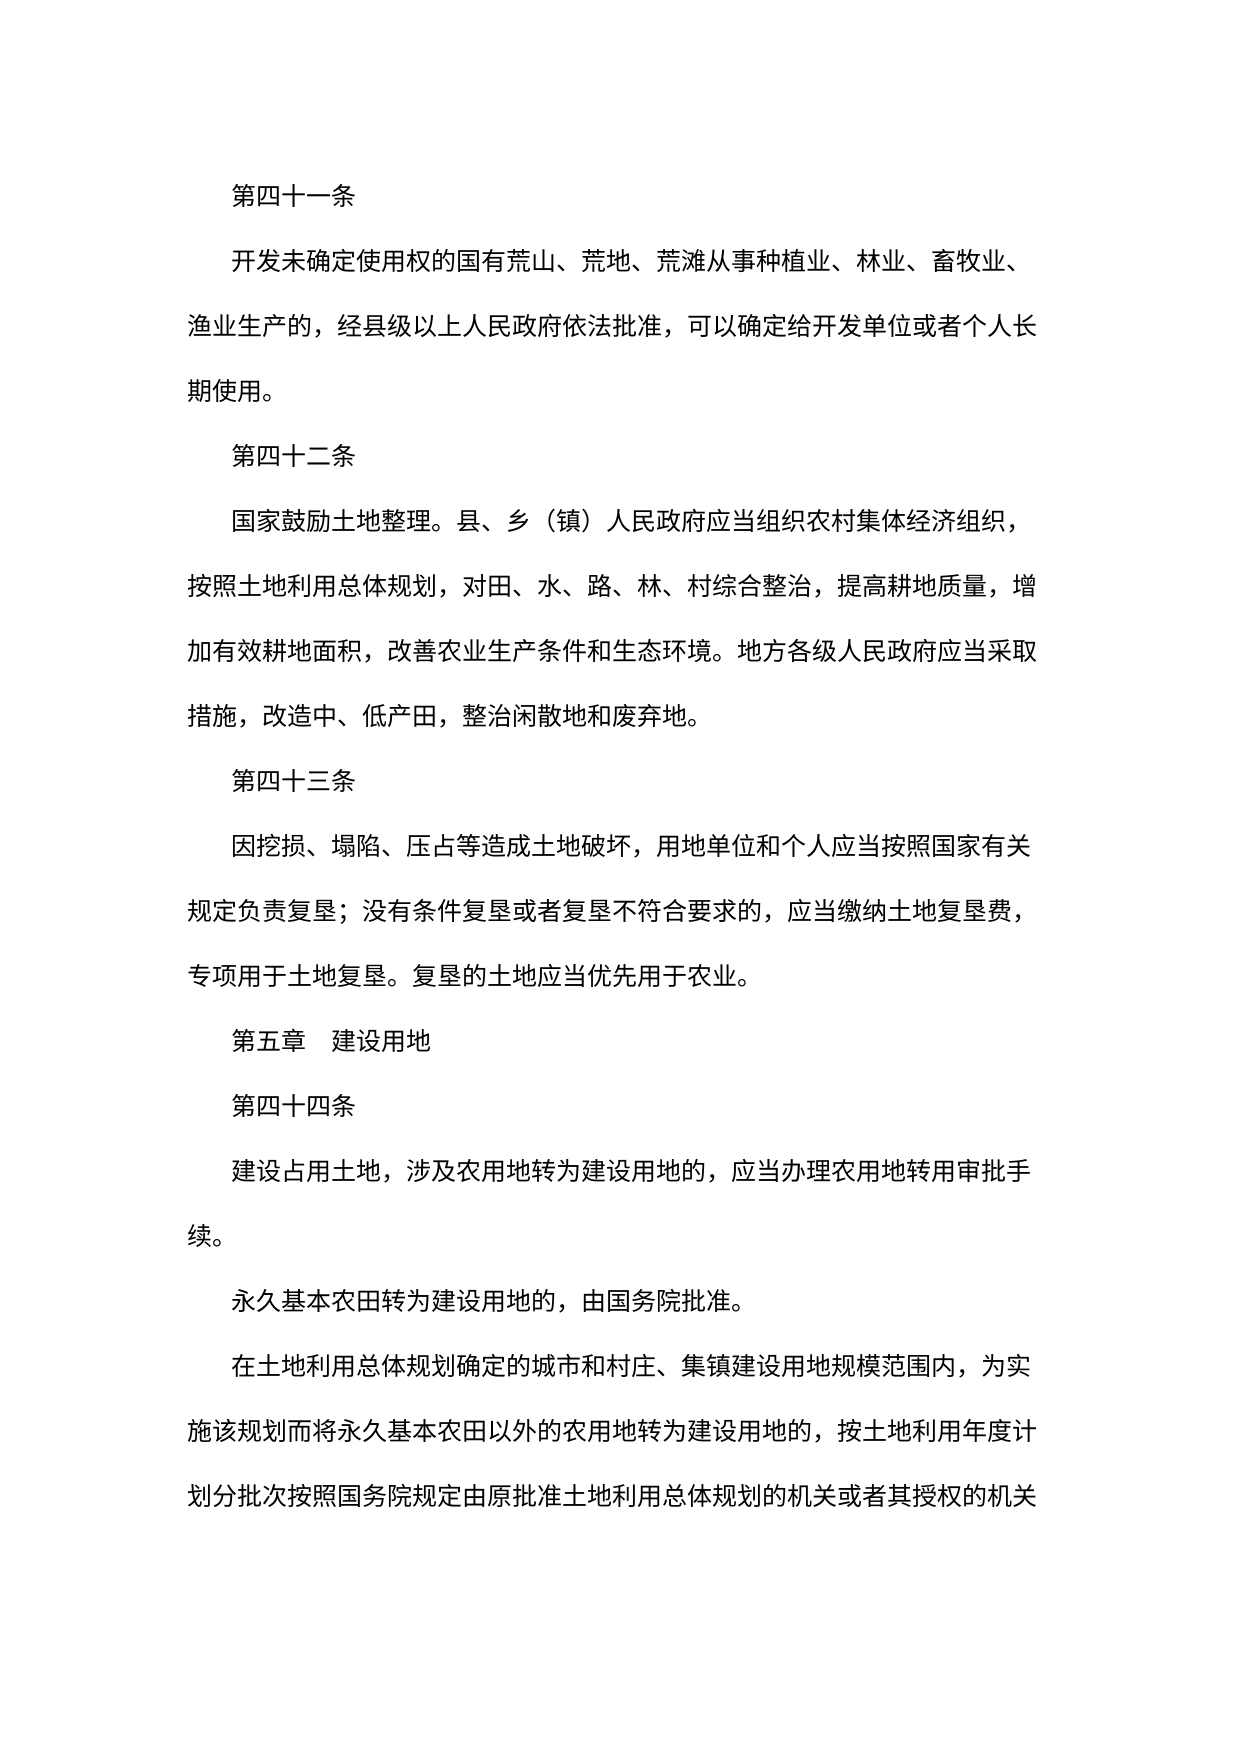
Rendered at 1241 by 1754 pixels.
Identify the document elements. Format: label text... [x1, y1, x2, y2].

text 建设占用土地，涉及农用地转为建设用地的，应当办理农用地转用审批手续。 [187, 1137, 1053, 1267]
text 因挖损、塌陷、压占等造成土地破坏，用地单位和个人应当按照国家有关规定负责复垦；没有条件复垦或者复垦不符合要求的，应当缴纳土地复垦费，专项用于土地复垦。复垦的土地应当优先用于农业。 [187, 812, 1053, 1007]
text 第四十三条 [187, 747, 1053, 812]
text 开发未确定使用权的国有荒山、荒地、荒滩从事种植业、林业、畜牧业、渔业生产的，经县级以上人民政府依法批准，可以确定给开发单位或者个人长期使用。 [187, 227, 1053, 422]
text 永久基本农田转为建设用地的，由国务院批准。 [187, 1267, 1053, 1332]
text 第五章 建设用地 [187, 1007, 1053, 1072]
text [187, 1332, 1053, 1527]
text 第四十一条 [187, 162, 1053, 227]
text 国家鼓励土地整理。县、乡（镇）人民政府应当组织农村集体经济组织，按照土地利用总体规划，对田、水、路、林、村综合整治，提高耕地质量，增加有效耕地面积，改善农业生产条件和生态环境。地方各级人民政府应当采取措施，改造中、低产田，整治闲散地和废弃地。 [187, 487, 1053, 747]
text 第四十二条 [187, 422, 1053, 487]
text 第四十四条 [187, 1072, 1053, 1137]
